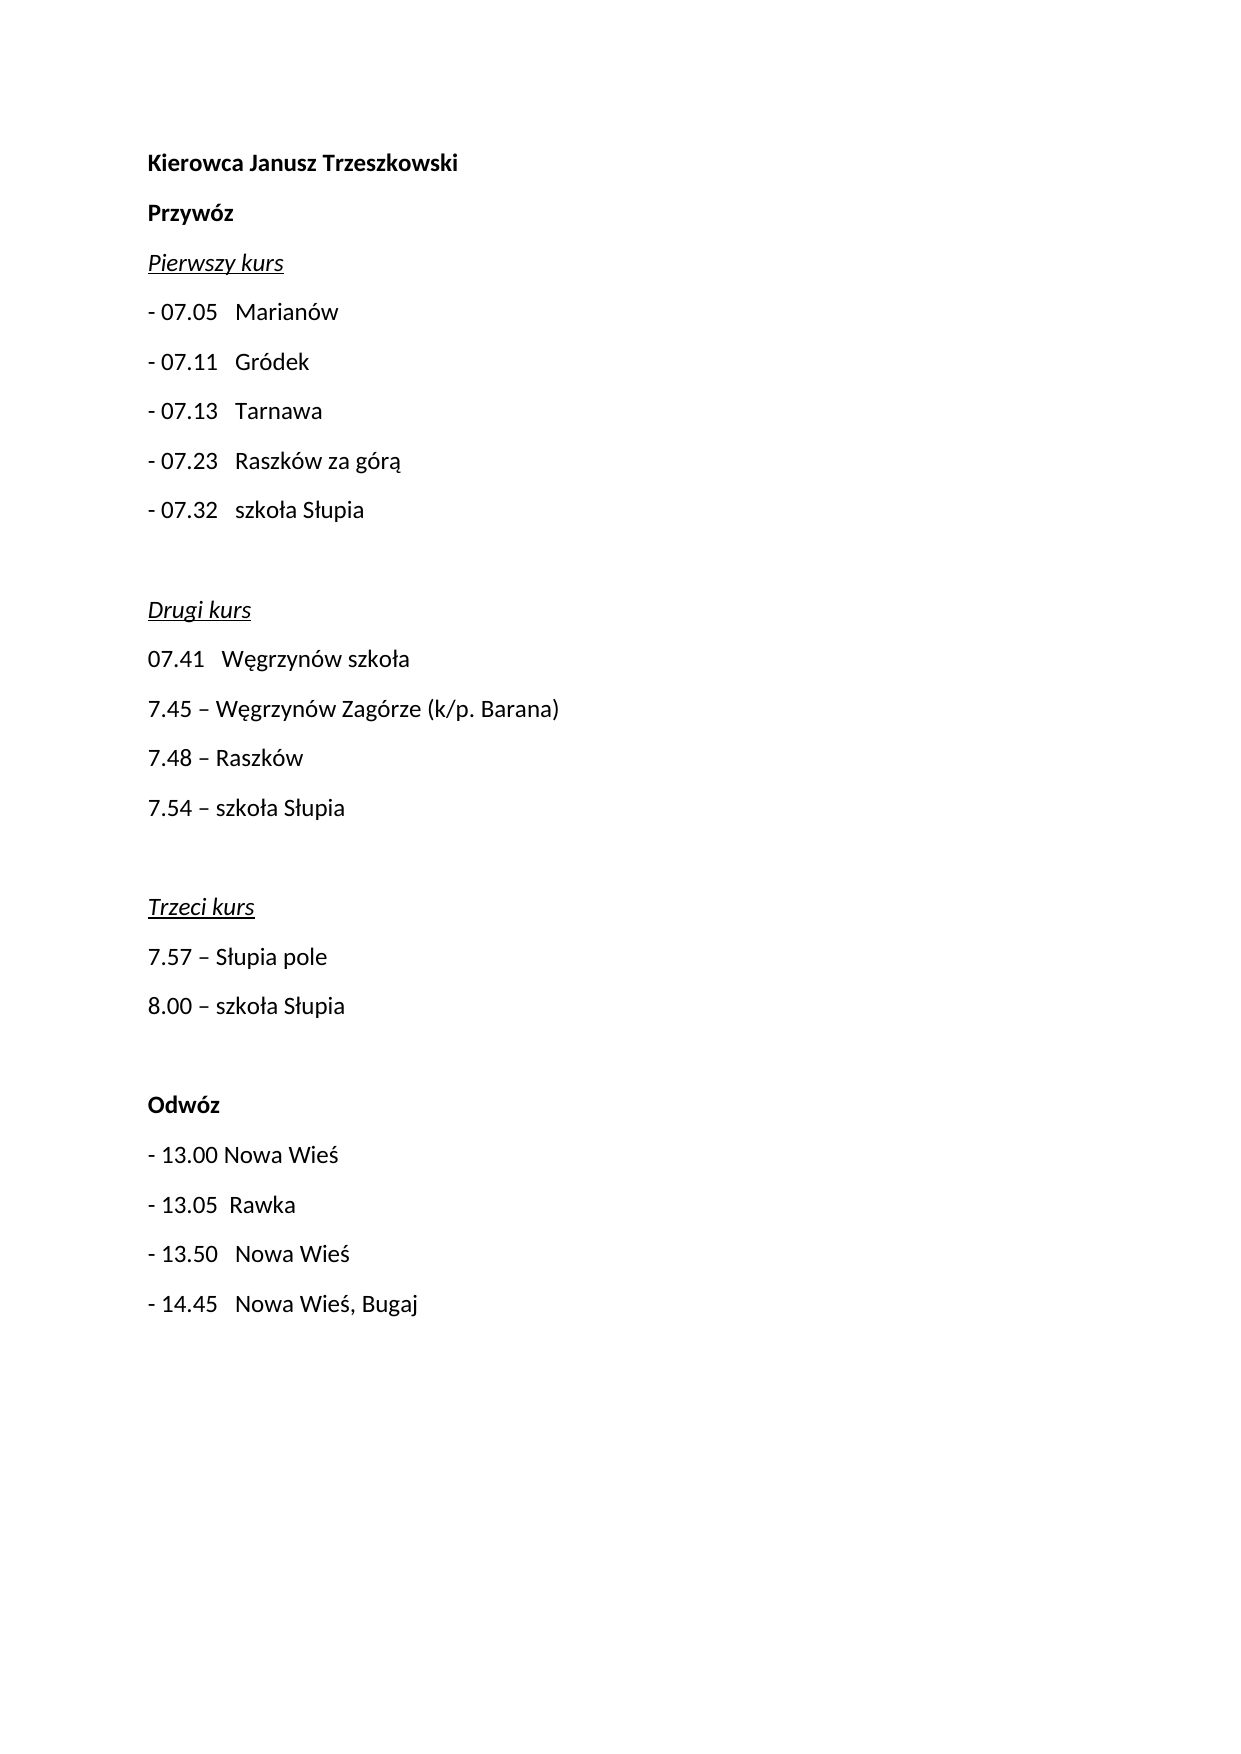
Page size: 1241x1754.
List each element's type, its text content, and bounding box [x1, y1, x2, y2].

text 7.57 – Słupia pole [148, 941, 1093, 971]
text 7.45 – Węgrzynów Zagórze (k/p. Barana) [148, 693, 1093, 723]
text Kierowca Janusz Trzeszkowski [148, 148, 1093, 178]
text Drugi kurs [148, 594, 1093, 624]
text - 13.50 Nowa Wieś [148, 1238, 1093, 1269]
text 7.54 – szkoła Słupia [148, 792, 1093, 823]
text - 07.05 Marianów [148, 296, 1093, 327]
text - 14.45 Nowa Wieś, Bugaj [148, 1288, 1093, 1318]
text Pierwszy kurs [148, 247, 1093, 277]
text - 07.23 Raszków za górą [148, 445, 1093, 476]
text 8.00 – szkoła Słupia [148, 991, 1093, 1021]
text Przywóz [148, 197, 1093, 228]
text 7.48 – Raszków [148, 743, 1093, 773]
text - 07.13 Tarnawa [148, 396, 1093, 426]
text Trzeci kurs [148, 891, 1093, 922]
text - 07.11 Gródek [148, 346, 1093, 376]
text - 13.05 Rawka [148, 1189, 1093, 1219]
text 07.41 Węgrzynów szkoła [148, 643, 1093, 674]
text - 13.00 Nowa Wieś [148, 1139, 1093, 1170]
text Odwóz [148, 1090, 1093, 1120]
text - 07.32 szkoła Słupia [148, 495, 1093, 525]
